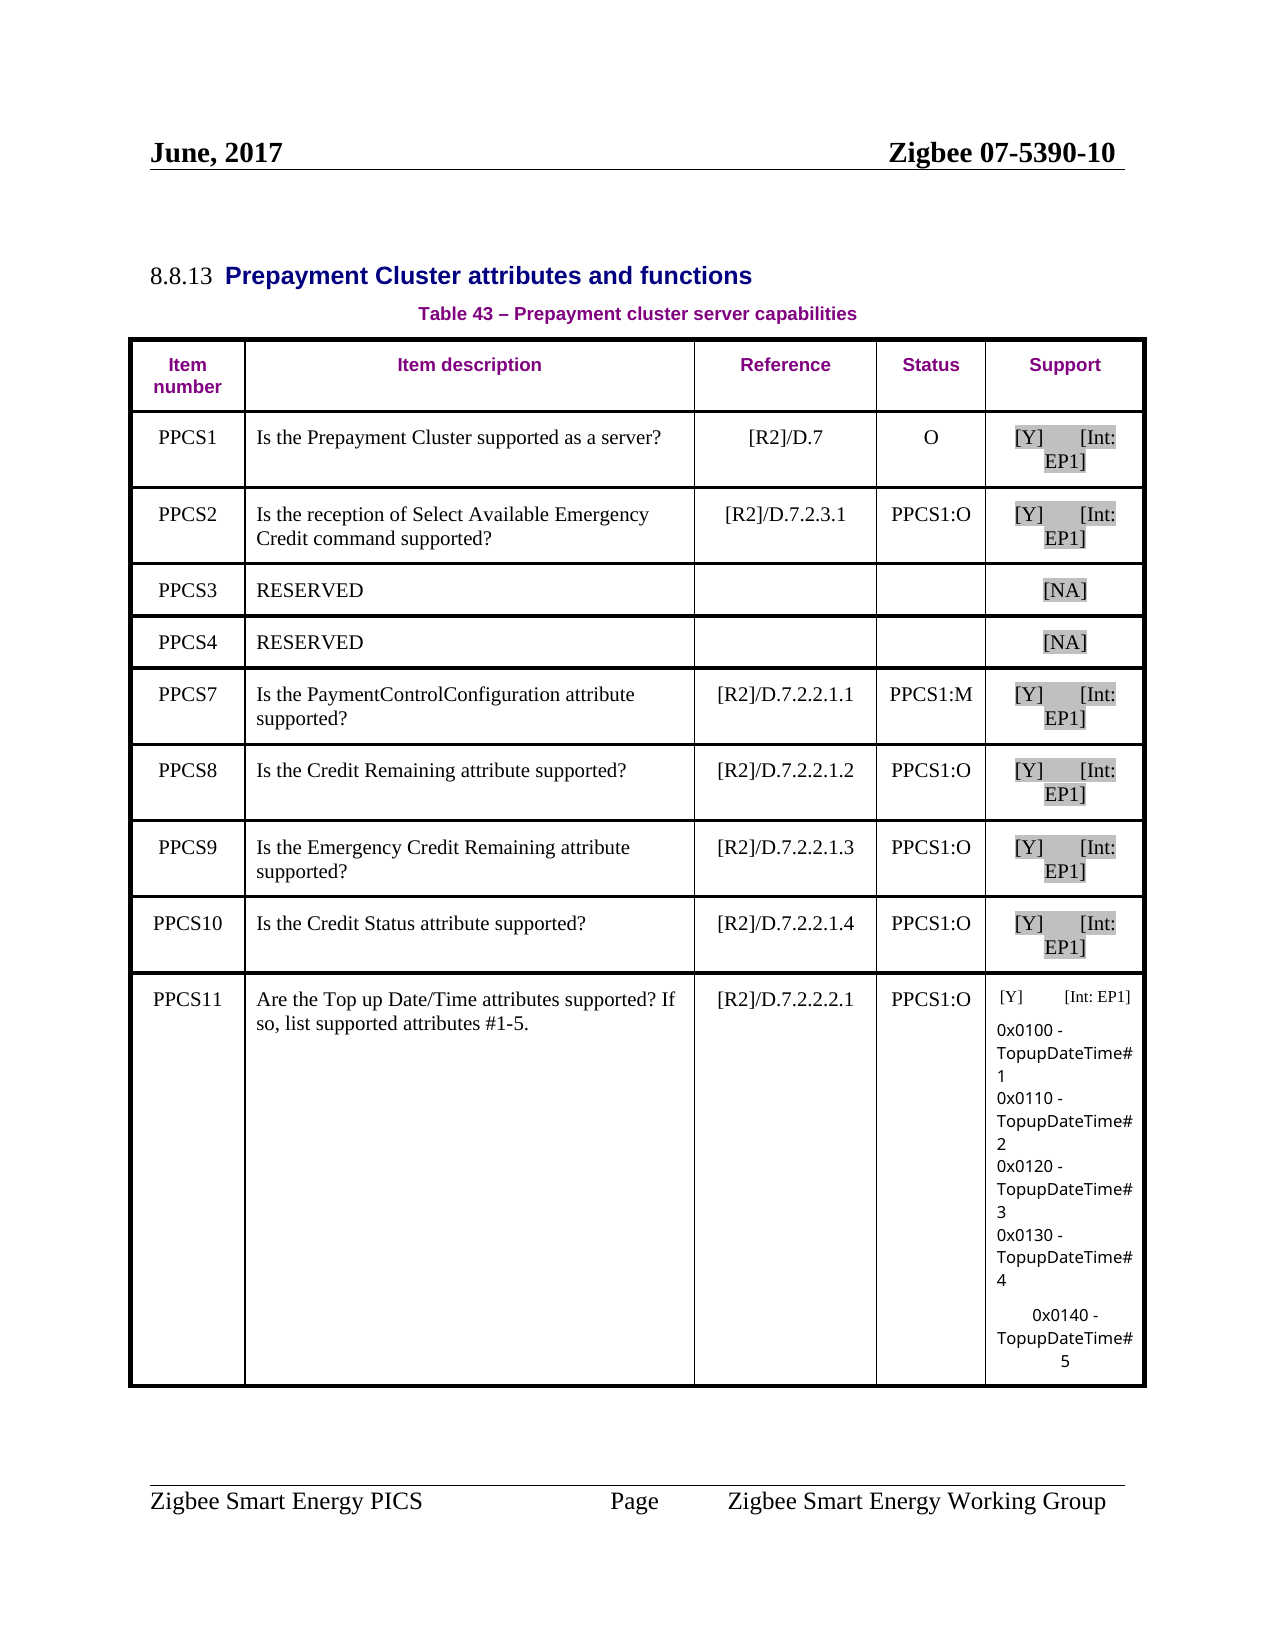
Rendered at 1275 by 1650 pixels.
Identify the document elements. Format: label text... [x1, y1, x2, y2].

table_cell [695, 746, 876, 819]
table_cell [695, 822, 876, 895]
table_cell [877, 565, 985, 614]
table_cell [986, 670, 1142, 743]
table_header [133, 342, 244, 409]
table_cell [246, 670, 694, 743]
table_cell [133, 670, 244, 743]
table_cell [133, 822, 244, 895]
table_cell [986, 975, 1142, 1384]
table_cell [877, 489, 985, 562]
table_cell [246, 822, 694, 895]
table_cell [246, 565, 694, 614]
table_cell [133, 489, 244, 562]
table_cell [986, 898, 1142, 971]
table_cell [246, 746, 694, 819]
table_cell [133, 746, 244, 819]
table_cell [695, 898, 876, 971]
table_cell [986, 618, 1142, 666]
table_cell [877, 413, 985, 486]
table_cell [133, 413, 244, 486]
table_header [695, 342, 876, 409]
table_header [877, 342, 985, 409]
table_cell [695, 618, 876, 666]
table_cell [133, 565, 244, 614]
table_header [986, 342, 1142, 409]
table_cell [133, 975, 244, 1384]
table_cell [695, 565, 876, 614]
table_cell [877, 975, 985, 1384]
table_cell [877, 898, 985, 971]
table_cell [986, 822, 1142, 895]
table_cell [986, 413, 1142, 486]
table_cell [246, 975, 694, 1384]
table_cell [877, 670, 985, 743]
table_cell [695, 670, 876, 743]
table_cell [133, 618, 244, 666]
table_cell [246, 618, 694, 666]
subtitle Prepayment Cluster attributes and functions [150, 261, 1125, 290]
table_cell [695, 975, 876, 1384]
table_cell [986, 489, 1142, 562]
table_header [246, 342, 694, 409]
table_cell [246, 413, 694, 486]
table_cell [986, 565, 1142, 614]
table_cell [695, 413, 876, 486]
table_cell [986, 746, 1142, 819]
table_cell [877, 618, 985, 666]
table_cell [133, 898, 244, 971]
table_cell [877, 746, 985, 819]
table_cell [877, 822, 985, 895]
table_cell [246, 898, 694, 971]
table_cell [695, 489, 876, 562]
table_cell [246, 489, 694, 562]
